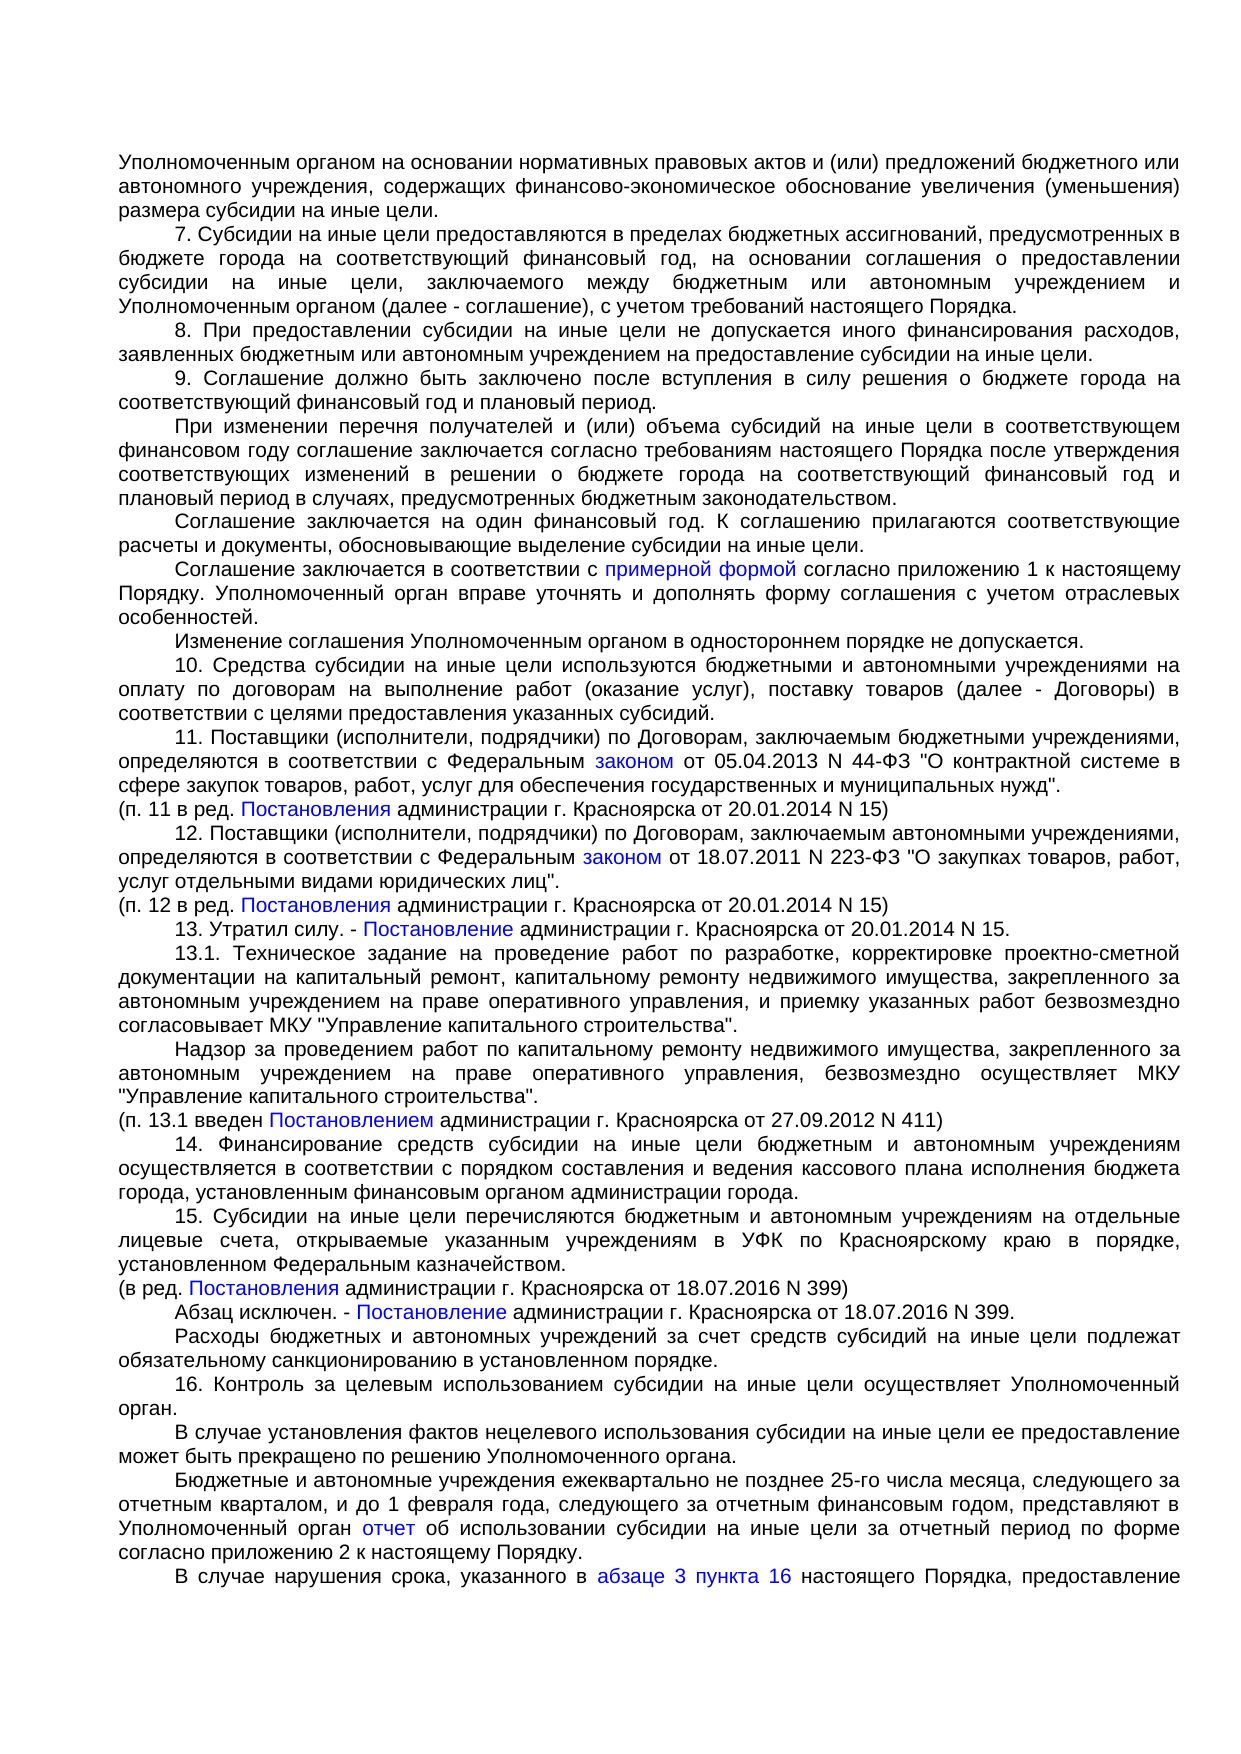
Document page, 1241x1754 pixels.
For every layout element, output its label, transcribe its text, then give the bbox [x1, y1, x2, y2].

text 13.1. Техническое задание на проведение работ по разработке, корректировке проектно-сметной документации на капитальный ремонт, капитальному ремонту недвижимого имущества, закрепленного за автономным учреждением на праве оперативного управления, и приемку указанных работ безвозмездно согласовывает МКУ "Управление капитального строительства". [118, 941, 1181, 1036]
text (п. 13.1 введен Постановлением администрации г. Красноярска от 27.09.2012 N 411) [118, 1108, 1181, 1132]
text 16. Контроль за целевым использованием субсидии на иные цели осуществляет Уполномоченный орган. [118, 1372, 1181, 1420]
text (в ред. Постановления администрации г. Красноярска от 18.07.2016 N 399) [118, 1276, 1181, 1300]
text В случае установления фактов нецелевого использования субсидии на иные цели ее предоставление может быть прекращено по решению Уполномоченного органа. [118, 1420, 1181, 1468]
text Расходы бюджетных и автономных учреждений за счет средств субсидий на иные цели подлежат обязательному санкционированию в установленном порядке. [118, 1324, 1181, 1372]
text 13. Утратил силу. - Постановление администрации г. Красноярска от 20.01.2014 N 15. [118, 917, 1181, 941]
text 10. Средства субсидии на иные цели используются бюджетными и автономными учреждениями на оплату по договорам на выполнение работ (оказание услуг), поставку товаров (далее - Договоры) в соответствии с целями предоставления указанных субсидий. [118, 653, 1181, 725]
text 12. Поставщики (исполнители, подрядчики) по Договорам, заключаемым автономными учреждениями, определяются в соответствии с Федеральным законом от 18.07.2011 N 223-ФЗ "О закупках товаров, работ, услуг отдельными видами юридических лиц". [118, 821, 1181, 893]
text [118, 1563, 1181, 1587]
text 14. Финансирование средств субсидии на иные цели бюджетным и автономным учреждениям осуществляется в соответствии с порядком составления и ведения кассового плана исполнения бюджета города, установленным финансовым органом администрации города. [118, 1132, 1181, 1204]
text Надзор за проведением работ по капитальному ремонту недвижимого имущества, закрепленного за автономным учреждением на праве оперативного управления, безвозмездно осуществляет МКУ "Управление капитального строительства". [118, 1036, 1181, 1108]
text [118, 150, 1181, 222]
text При изменении перечня получателей и (или) объема субсидий на иные цели в соответствующем финансовом году соглашение заключается согласно требованиям настоящего Порядка после утверждения соответствующих изменений в решении о бюджете города на соответствующий финансовый год и плановый период в случаях, предусмотренных бюджетным законодательством. [118, 413, 1181, 509]
text 11. Поставщики (исполнители, подрядчики) по Договорам, заключаемым бюджетными учреждениями, определяются в соответствии с Федеральным законом от 05.04.2013 N 44-ФЗ "О контрактной системе в сфере закупок товаров, работ, услуг для обеспечения государственных и муниципальных нужд". [118, 725, 1181, 797]
text (п. 11 в ред. Постановления администрации г. Красноярска от 20.01.2014 N 15) [118, 797, 1181, 821]
text 9. Соглашение должно быть заключено после вступления в силу решения о бюджете города на соответствующий финансовый год и плановый период. [118, 366, 1181, 413]
text Абзац исключен. - Постановление администрации г. Красноярска от 18.07.2016 N 399. [118, 1300, 1181, 1324]
text 7. Субсидии на иные цели предоставляются в пределах бюджетных ассигнований, предусмотренных в бюджете города на соответствующий финансовый год, на основании соглашения о предоставлении субсидии на иные цели, заключаемого между бюджетным или автономным учреждением и Уполномоченным органом (далее - соглашение), с учетом требований настоящего Порядка. [118, 222, 1181, 318]
text Соглашение заключается на один финансовый год. К соглашению прилагаются соответствующие расчеты и документы, обосновывающие выделение субсидии на иные цели. [118, 509, 1181, 557]
text 8. При предоставлении субсидии на иные цели не допускается иного финансирования расходов, заявленных бюджетным или автономным учреждением на предоставление субсидии на иные цели. [118, 318, 1181, 366]
text (п. 12 в ред. Постановления администрации г. Красноярска от 20.01.2014 N 15) [118, 893, 1181, 917]
text Изменение соглашения Уполномоченным органом в одностороннем порядке не допускается. [118, 629, 1181, 653]
text Бюджетные и автономные учреждения ежеквартально не позднее 25-го числа месяца, следующего за отчетным кварталом, и до 1 февраля года, следующего за отчетным финансовым годом, представляют в Уполномоченный орган отчет об использовании субсидии на иные цели за отчетный период по форме согласно приложению 2 к настоящему Порядку. [118, 1468, 1181, 1563]
text 15. Субсидии на иные цели перечисляются бюджетным и автономным учреждениям на отдельные лицевые счета, открываемые указанным учреждениям в УФК по Красноярскому краю в порядке, установленном Федеральным казначейством. [118, 1204, 1181, 1276]
text Соглашение заключается в соответствии с примерной формой согласно приложению 1 к настоящему Порядку. Уполномоченный орган вправе уточнять и дополнять форму соглашения с учетом отраслевых особенностей. [118, 557, 1181, 629]
